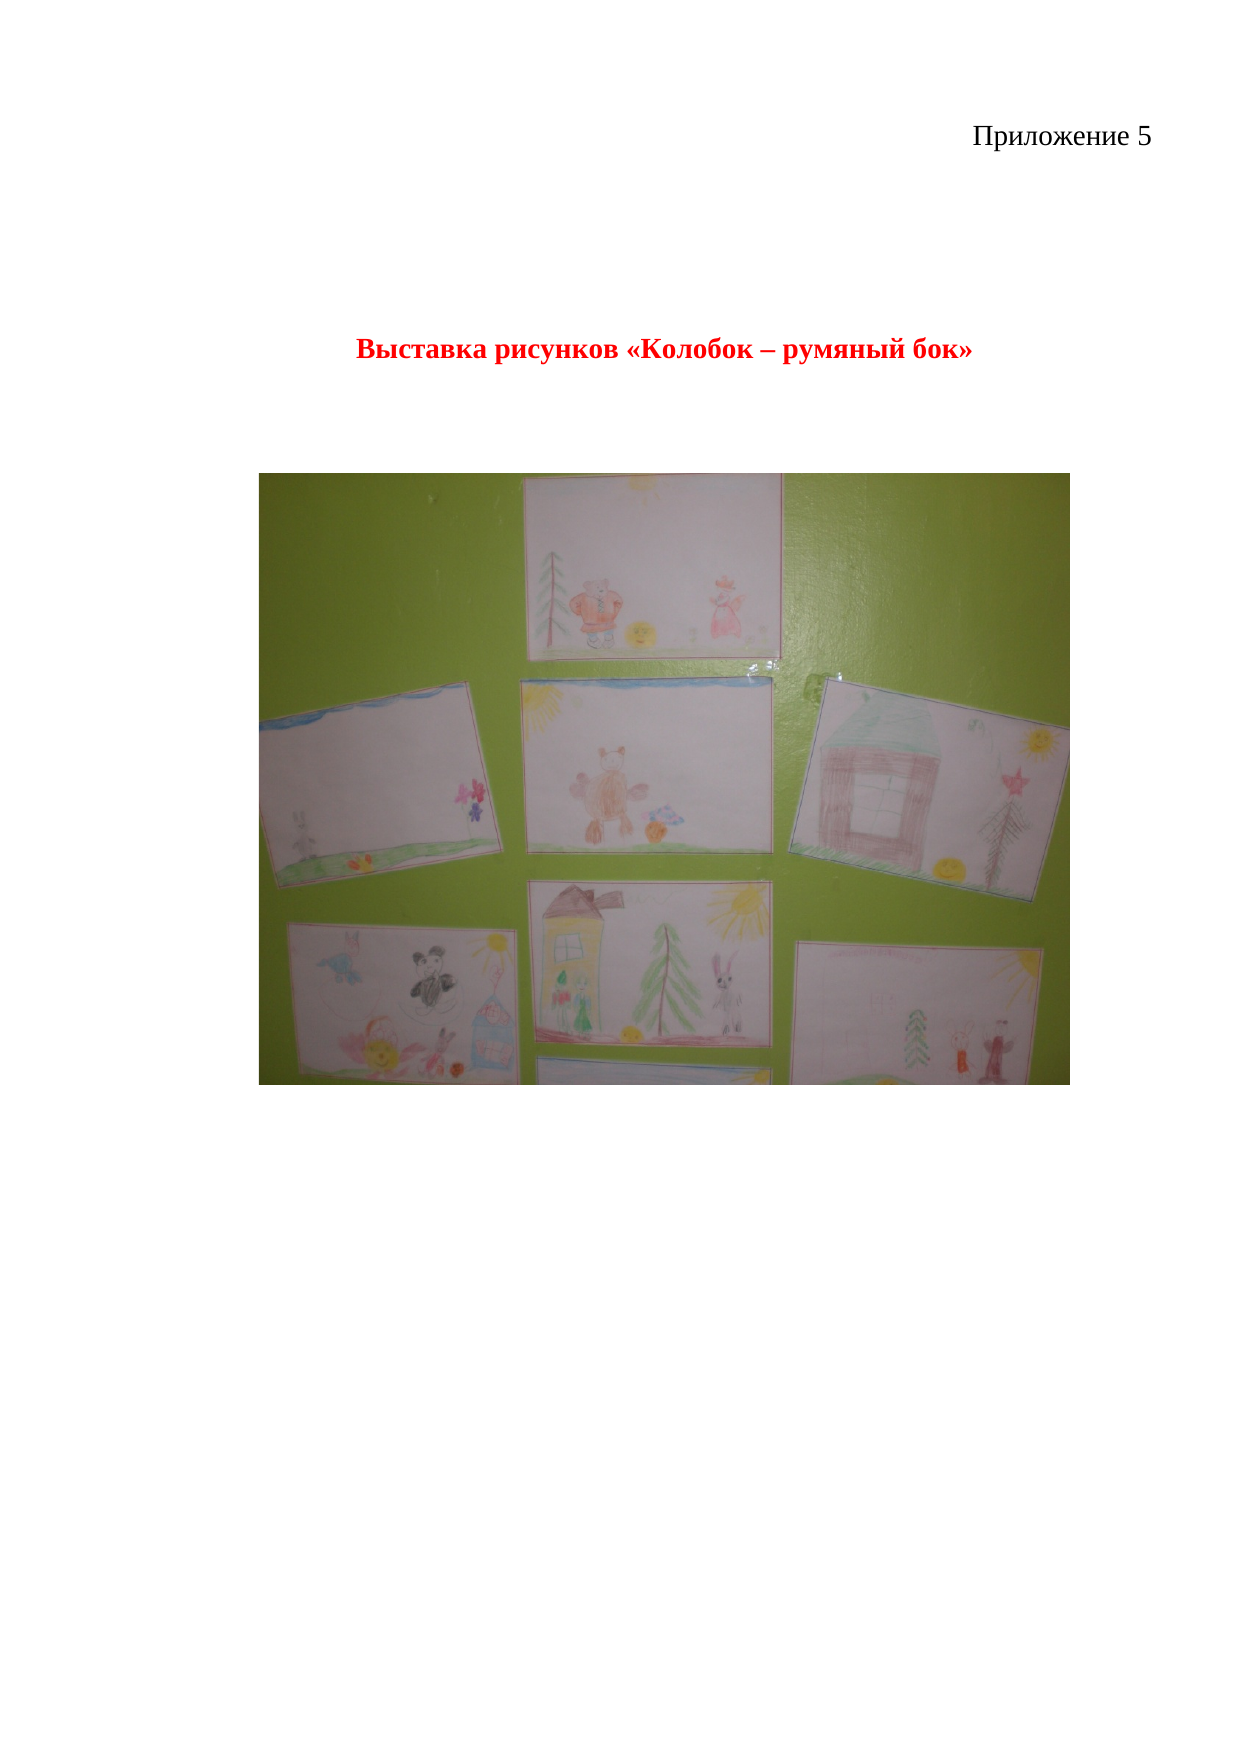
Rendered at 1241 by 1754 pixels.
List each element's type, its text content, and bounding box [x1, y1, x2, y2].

picture [258, 473, 1070, 1085]
text Выставка рисунков «Колобок – румяный бок» [177, 332, 1152, 365]
text Приложение 5 [177, 118, 1152, 152]
